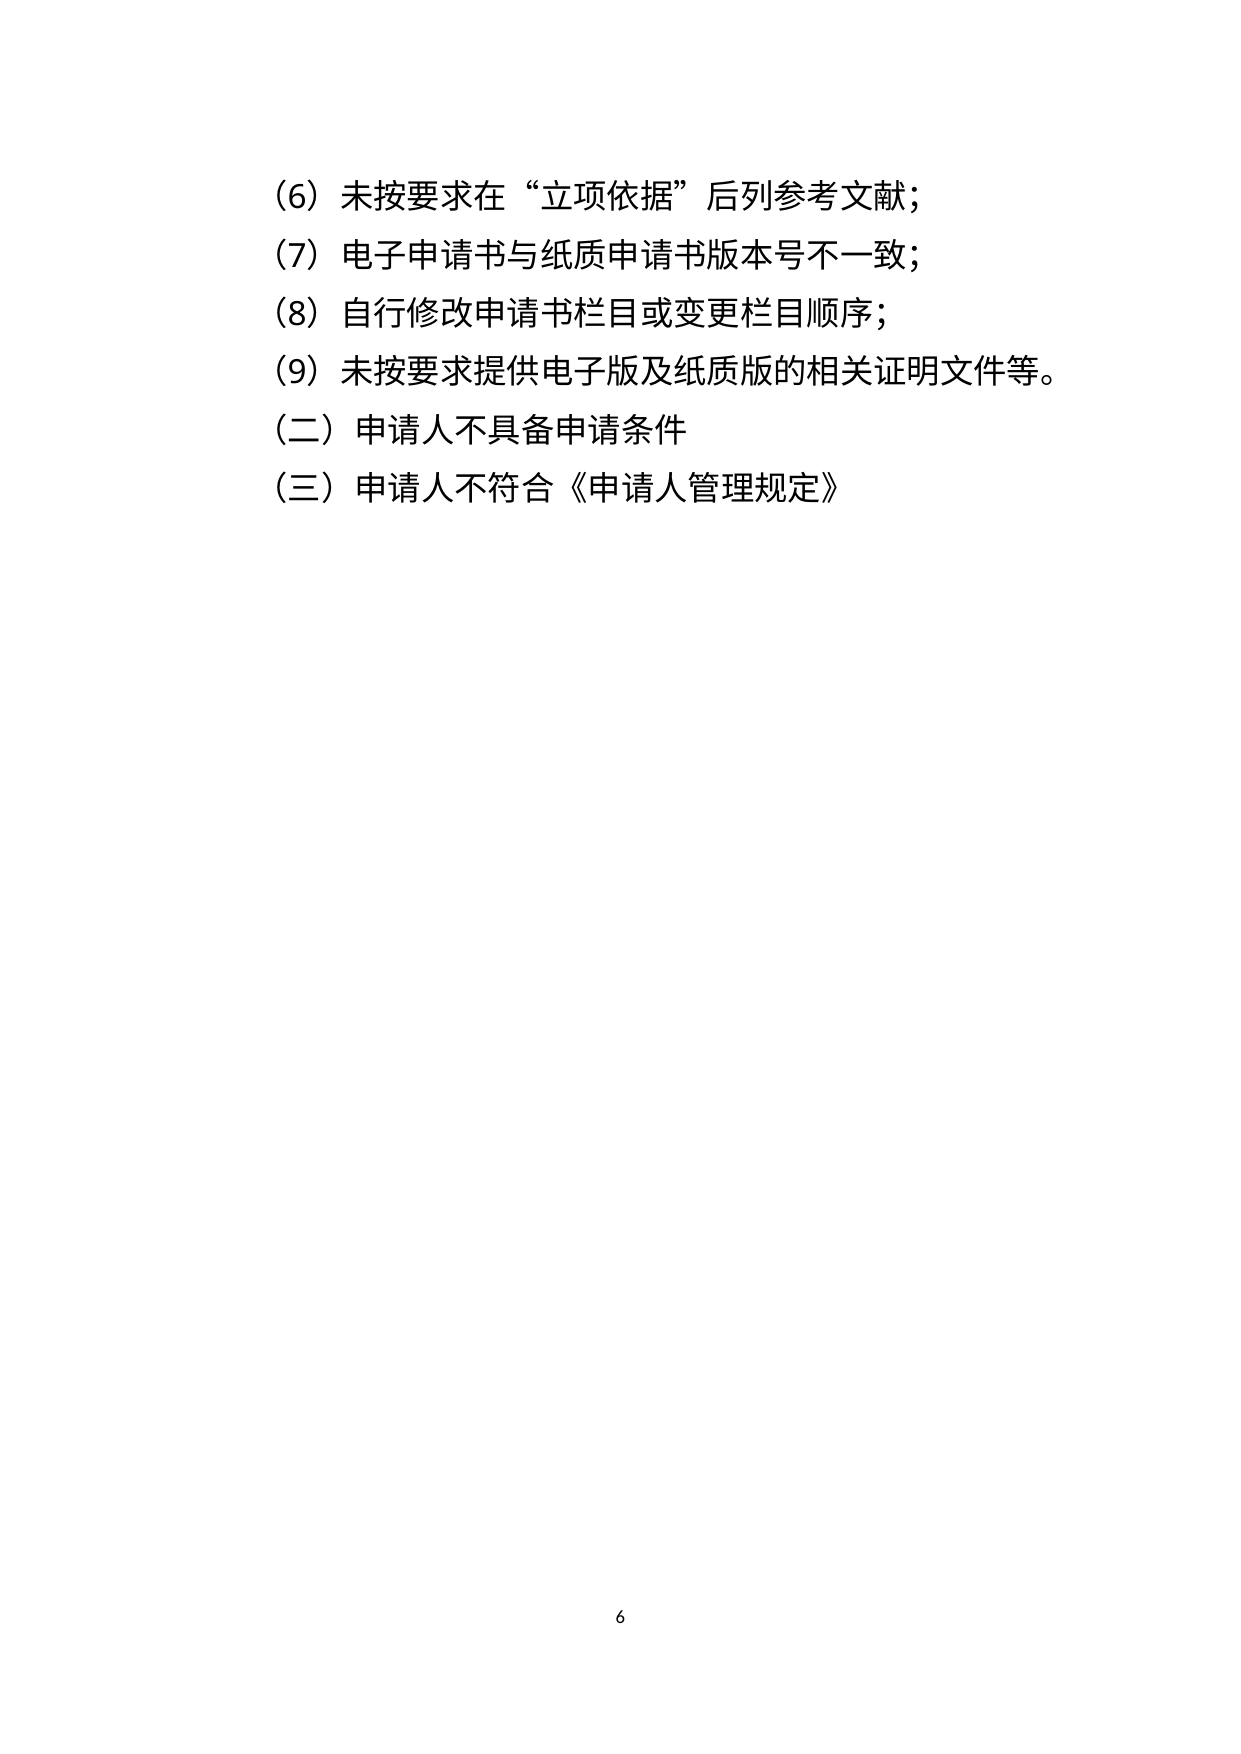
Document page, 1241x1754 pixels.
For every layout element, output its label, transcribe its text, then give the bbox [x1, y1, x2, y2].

text （8）自行修改申请书栏目或变更栏目顺序； [187, 279, 1053, 337]
text （二）申请人不具备申请条件 [187, 395, 1053, 454]
text （7）电子申请书与纸质申请书版本号不一致； [187, 220, 1053, 279]
text （三）申请人不符合《申请人管理规定》 [187, 454, 1053, 512]
text （9）未按要求提供电子版及纸质版的相关证明文件等。 [187, 337, 1053, 395]
text （6）未按要求在“立项依据”后列参考文献； [187, 162, 1053, 220]
